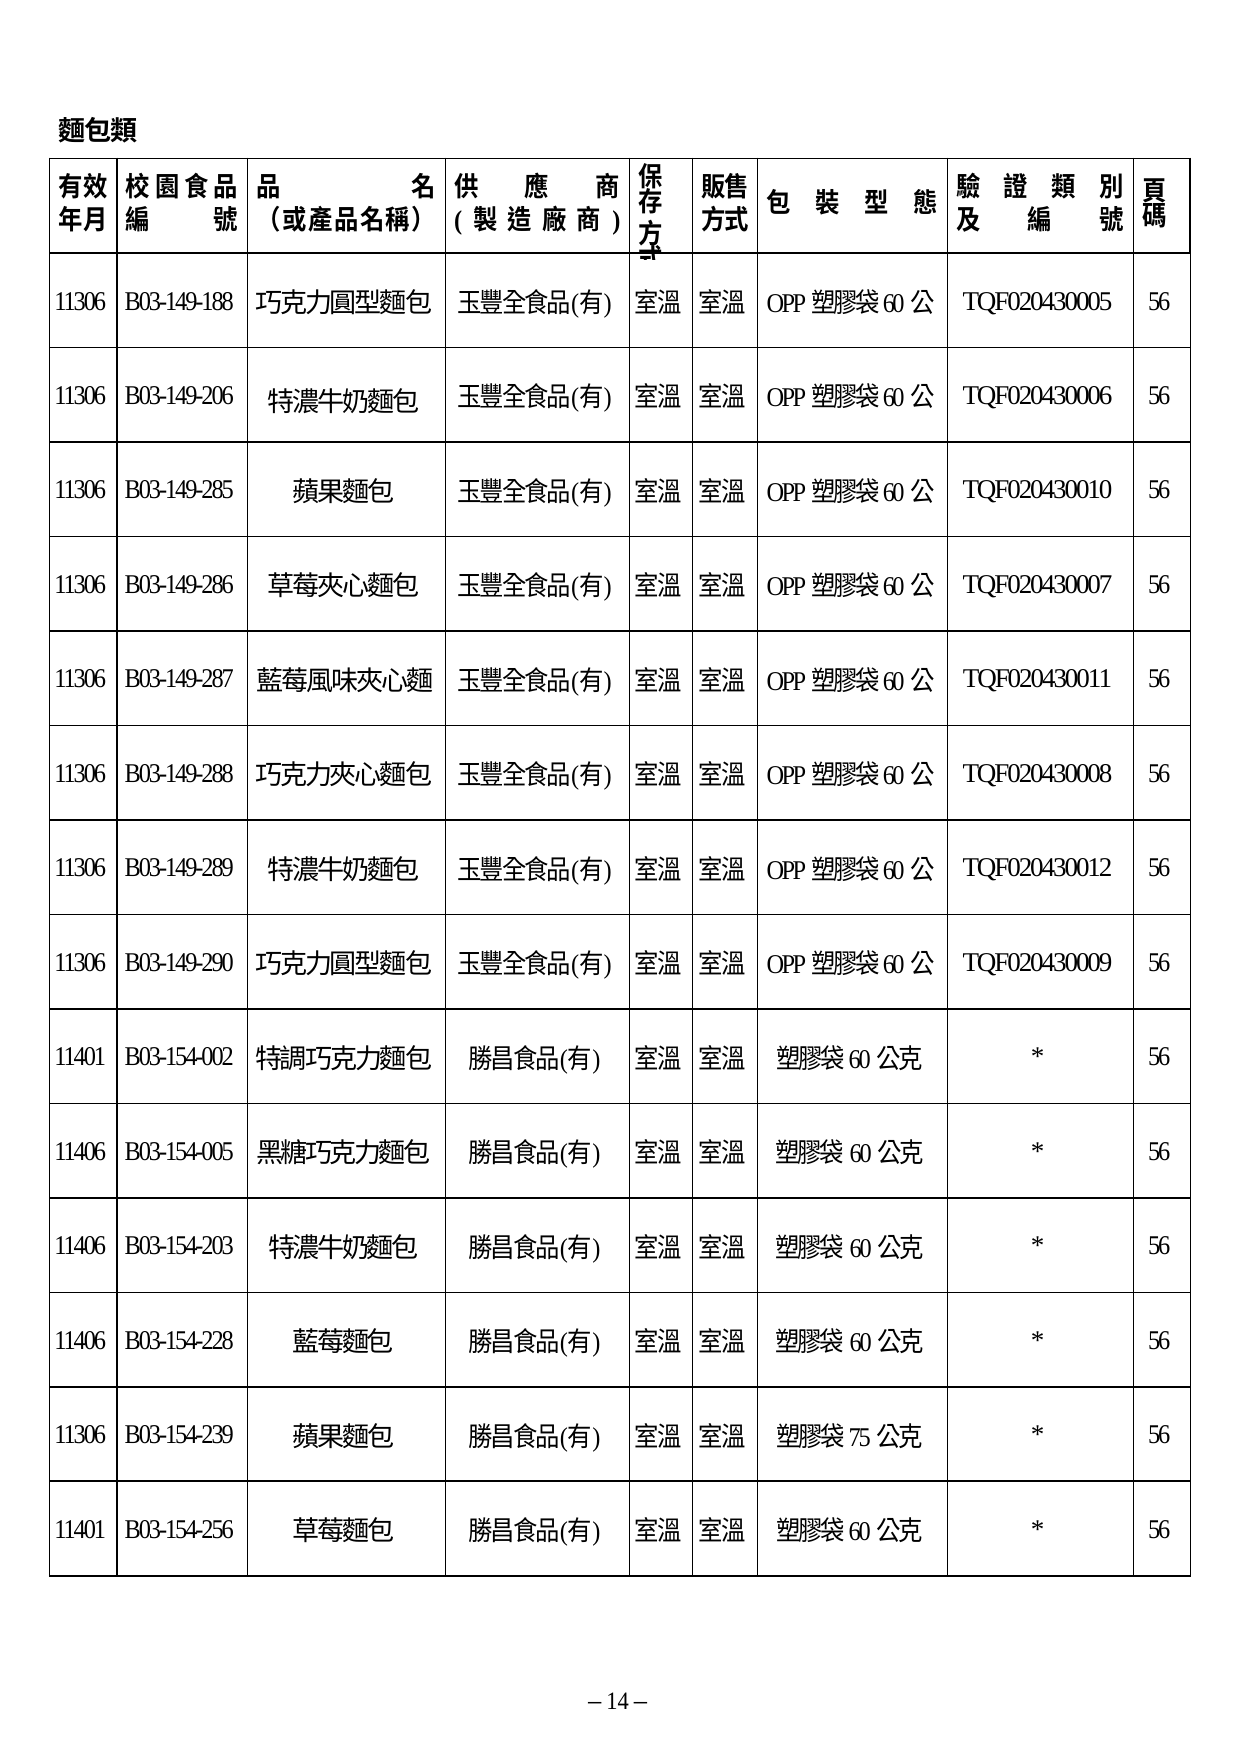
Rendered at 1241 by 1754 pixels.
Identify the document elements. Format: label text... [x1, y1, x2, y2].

table_cell 室溫 [630, 821, 692, 913]
table_cell 56 [1134, 1104, 1190, 1197]
table_cell 11306 [50, 254, 116, 347]
table_cell B03-149-286 [118, 537, 247, 630]
table_cell 11401 [50, 1010, 116, 1102]
table_cell 56 [1134, 443, 1190, 536]
table_cell TQF020430010 [948, 443, 1133, 536]
table_cell B03-149-289 [118, 821, 247, 913]
table_cell 包裝型態 [758, 159, 947, 252]
table_cell * [948, 1010, 1133, 1102]
table_cell 塑膠袋 60公克 [758, 1482, 947, 1575]
table_cell 11306 [50, 632, 116, 724]
table_cell 塑膠袋60公克 [758, 1293, 947, 1386]
table_cell 草莓麵包 [248, 1482, 445, 1575]
table_cell 勝昌食品(有) [446, 1293, 629, 1386]
table_cell 草莓夾心麵包 [248, 537, 445, 630]
table_cell 室溫 [693, 1482, 757, 1575]
table_cell 玉豐全食品(有) [446, 443, 629, 536]
table_cell 室溫 [630, 1010, 692, 1102]
table_cell * [948, 1293, 1133, 1386]
table_cell 室溫 [630, 726, 692, 819]
table_cell 巧克力圓型麵包 [248, 915, 445, 1008]
table_cell B03-154-256 [118, 1482, 247, 1575]
table_cell 保存 方式 [630, 159, 692, 252]
table_cell 勝昌食品(有) [446, 1482, 629, 1575]
table_cell 56 [1134, 726, 1190, 819]
table_cell 玉豐全食品(有) [446, 726, 629, 819]
table_cell 11306 [50, 1388, 116, 1480]
table_cell 56 [1134, 1199, 1190, 1291]
table_cell TQF020430008 [948, 726, 1133, 819]
table_cell 11306 [50, 443, 116, 536]
table_cell 供應商 (製造廠商) [446, 159, 629, 252]
table_cell 室溫 [630, 348, 692, 441]
table_cell 玉豐全食品(有) [446, 632, 629, 724]
table_cell 室溫 [630, 1388, 692, 1480]
table_cell 室溫 [630, 254, 692, 347]
table_cell B03-154-239 [118, 1388, 247, 1480]
table_cell 特濃牛奶麵包 (不含防腐劑) [248, 348, 445, 441]
table_cell 販售 方式 [693, 159, 757, 252]
table_cell 有效 年月 [50, 159, 116, 252]
table_cell 勝昌食品(有) [446, 1104, 629, 1197]
table_cell 勝昌食品(有) [446, 1388, 629, 1480]
table_cell 室溫 [693, 821, 757, 913]
table_cell 藍莓風味夾心麵包 [248, 632, 445, 724]
table_cell 11306 [50, 915, 116, 1008]
table_cell 11406 [50, 1199, 116, 1291]
table_cell TQF020430007 [948, 537, 1133, 630]
table_cell 56 [1134, 821, 1190, 913]
table_cell 巧克力夾心麵包 [248, 726, 445, 819]
table_cell B03-154-002 [118, 1010, 247, 1102]
table_cell 玉豐全食品(有) [446, 537, 629, 630]
table_cell 特濃牛奶麵包 [248, 1199, 445, 1291]
table_cell 56 [1134, 254, 1190, 347]
table_cell OPP塑膠袋 60公克 [758, 254, 947, 347]
table_cell OPP塑膠袋 60公克 [758, 821, 947, 913]
table_cell B03-149-290 [118, 915, 247, 1008]
table_cell 玉豐全食品(有) [446, 254, 629, 347]
table_cell * [948, 1199, 1133, 1291]
table_cell 室溫 [693, 1010, 757, 1102]
table_cell 室溫 [693, 254, 757, 347]
table_cell 11306 [50, 821, 116, 913]
table_cell B03-154-203 [118, 1199, 247, 1291]
table_cell 巧克力圓型麵包 (不含防腐劑) [248, 254, 445, 347]
table_cell 56 [1134, 1293, 1190, 1386]
table_cell OPP塑膠袋 60公克 [758, 443, 947, 536]
table_cell 11306 [50, 537, 116, 630]
table_cell OPP塑膠袋 60公克 [758, 348, 947, 441]
table_cell OPP塑膠袋 60公克 [758, 726, 947, 819]
table_cell 勝昌食品(有) [446, 1010, 629, 1102]
table_cell TQF020430005 [948, 254, 1133, 347]
table_cell 11401 [50, 1482, 116, 1575]
table_cell 蘋果麵包 [248, 1388, 445, 1480]
table_cell OPP塑膠袋 60公克 [758, 915, 947, 1008]
table_cell 11406 [50, 1293, 116, 1386]
table_cell 藍莓麵包 [248, 1293, 445, 1386]
table_cell 56 [1134, 1010, 1190, 1102]
table_cell * [948, 1104, 1133, 1197]
table_cell 室溫 [630, 1199, 692, 1291]
table_cell B03-149-188 [118, 254, 247, 347]
table_cell 塑膠袋60公克 [758, 1199, 947, 1291]
table_cell 塑膠袋 60公克 [758, 1010, 947, 1102]
table_cell 56 [1134, 1388, 1190, 1480]
table_cell 黑糖巧克力麵包 [248, 1104, 445, 1197]
table_cell 室溫 [693, 348, 757, 441]
table_cell 室溫 [693, 726, 757, 819]
table_cell 室溫 [630, 632, 692, 724]
table_cell TQF020430006 [948, 348, 1133, 441]
table_cell 頁 碼 [1134, 159, 1189, 252]
table_cell 品名 （或產品名稱） [248, 159, 445, 252]
table_cell 56 [1134, 537, 1190, 630]
table_cell B03-154-005 [118, 1104, 247, 1197]
table_cell 玉豐全食品(有) [446, 821, 629, 913]
table_cell 玉豐全食品(有) [446, 348, 629, 441]
table_header 麵包類 [49, 109, 1190, 158]
table_cell 室溫 [630, 915, 692, 1008]
table_cell B03-149-288 [118, 726, 247, 819]
table_cell 室溫 [693, 1293, 757, 1386]
table_cell 室溫 [630, 1104, 692, 1197]
table_cell B03-154-228 [118, 1293, 247, 1386]
table_cell 玉豐全食品(有) [446, 915, 629, 1008]
table_cell 56 [1134, 632, 1190, 724]
table_cell 塑膠袋60公克 [758, 1104, 947, 1197]
table_cell 11306 [50, 348, 116, 441]
table_cell 室溫 [693, 632, 757, 724]
table_cell * [948, 1482, 1133, 1575]
table_cell 塑膠袋 75公克 [758, 1388, 947, 1480]
table_cell 11306 [50, 726, 116, 819]
table_cell 室溫 [693, 915, 757, 1008]
table_cell 11406 [50, 1104, 116, 1197]
table_cell 勝昌食品(有) [446, 1199, 629, 1291]
table_cell 室溫 [693, 537, 757, 630]
table_cell B03-149-206 [118, 348, 247, 441]
table_cell 室溫 [693, 443, 757, 536]
table_cell B03-149-285 [118, 443, 247, 536]
table_cell 驗證類別 及編號 [948, 159, 1133, 252]
table_cell 特調巧克力麵包 [248, 1010, 445, 1102]
table_cell 室溫 [630, 1482, 692, 1575]
table_cell OPP塑膠袋 60公克 [758, 537, 947, 630]
table_cell 56 [1134, 915, 1190, 1008]
table_cell 蘋果麵包 [248, 443, 445, 536]
table_cell 56 [1134, 348, 1190, 441]
table_cell 56 [1134, 1482, 1190, 1575]
table_cell 室溫 [693, 1388, 757, 1480]
table_cell 室溫 [630, 1293, 692, 1386]
table_cell * [948, 1388, 1133, 1480]
table_cell 校園食品 編號 [118, 159, 247, 252]
table_cell B03-149-287 [118, 632, 247, 724]
table_cell TQF020430009 [948, 915, 1133, 1008]
table_cell 室溫 [630, 443, 692, 536]
table_cell TQF020430012 [948, 821, 1133, 913]
table_cell 室溫 [693, 1199, 757, 1291]
table_cell TQF020430011 [948, 632, 1133, 724]
table_cell 特濃牛奶麵包 [248, 821, 445, 913]
table_cell OPP塑膠袋 60公克 [758, 632, 947, 724]
table_cell 室溫 [693, 1104, 757, 1197]
table_cell 室溫 [630, 537, 692, 630]
